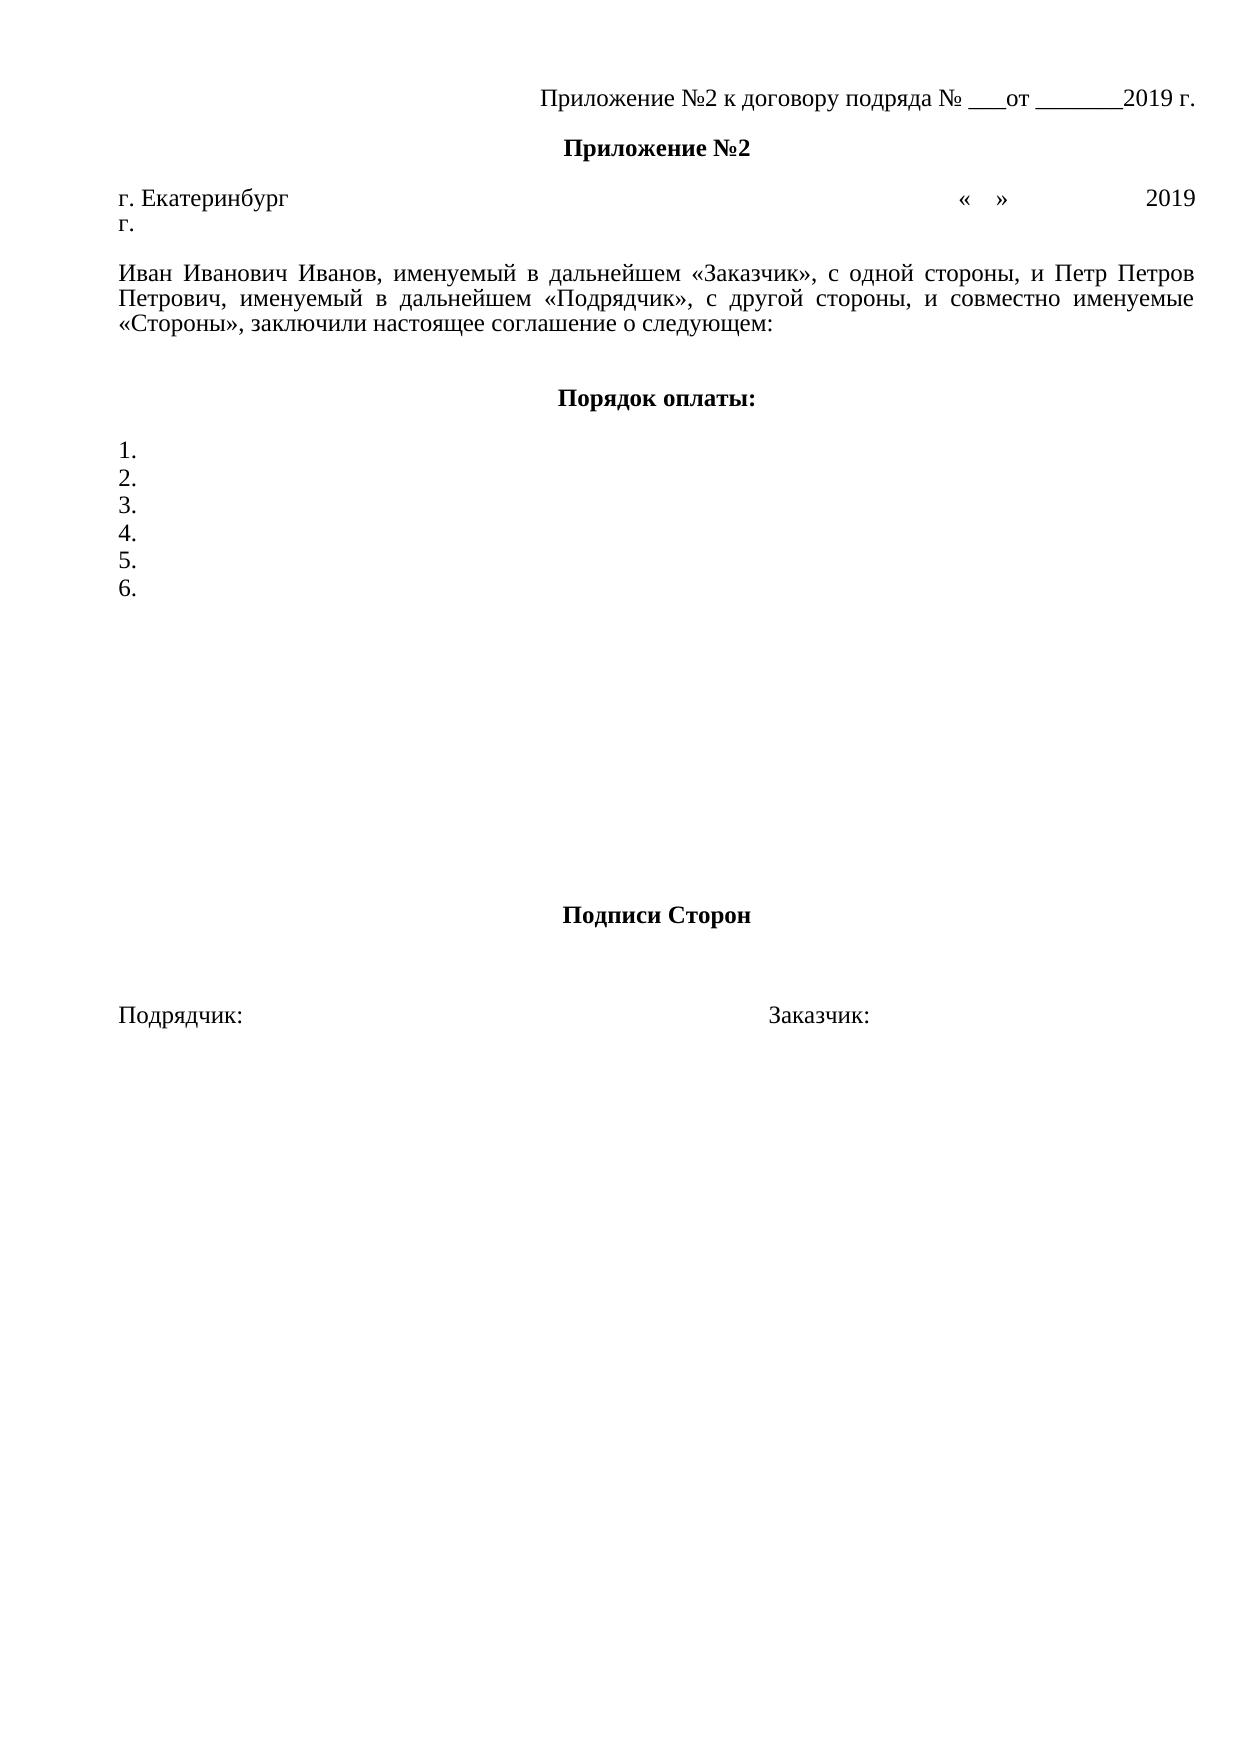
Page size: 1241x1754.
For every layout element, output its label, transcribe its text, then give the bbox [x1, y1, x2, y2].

text 3. [118, 491, 1196, 519]
text Иван Иванович Иванов, именуемый в дальнейшем «Заказчик», с одной стороны, и Петр Петров Петрович, именуемый в дальнейшем «Подрядчик», с другой стороны, и совместно именуемые «Стороны», заключили настоящее соглашение о следующем: [118, 261, 1196, 336]
text 6. [118, 574, 1196, 601]
text Подрядчик: Заказчик: [118, 1004, 1196, 1029]
text Подписи Сторон [118, 904, 1196, 929]
text Приложение №2 к договору подряда № ___от _______2019 г. [15, 86, 1196, 111]
text 4. [118, 519, 1196, 546]
text 1. [118, 436, 1196, 464]
text 5. [118, 546, 1196, 574]
text Приложение №2 [118, 136, 1196, 161]
text г. Екатеринбург « » 2019 г. [118, 186, 1196, 236]
text Порядок оплаты: [118, 386, 1196, 411]
text 2. [118, 464, 1196, 491]
